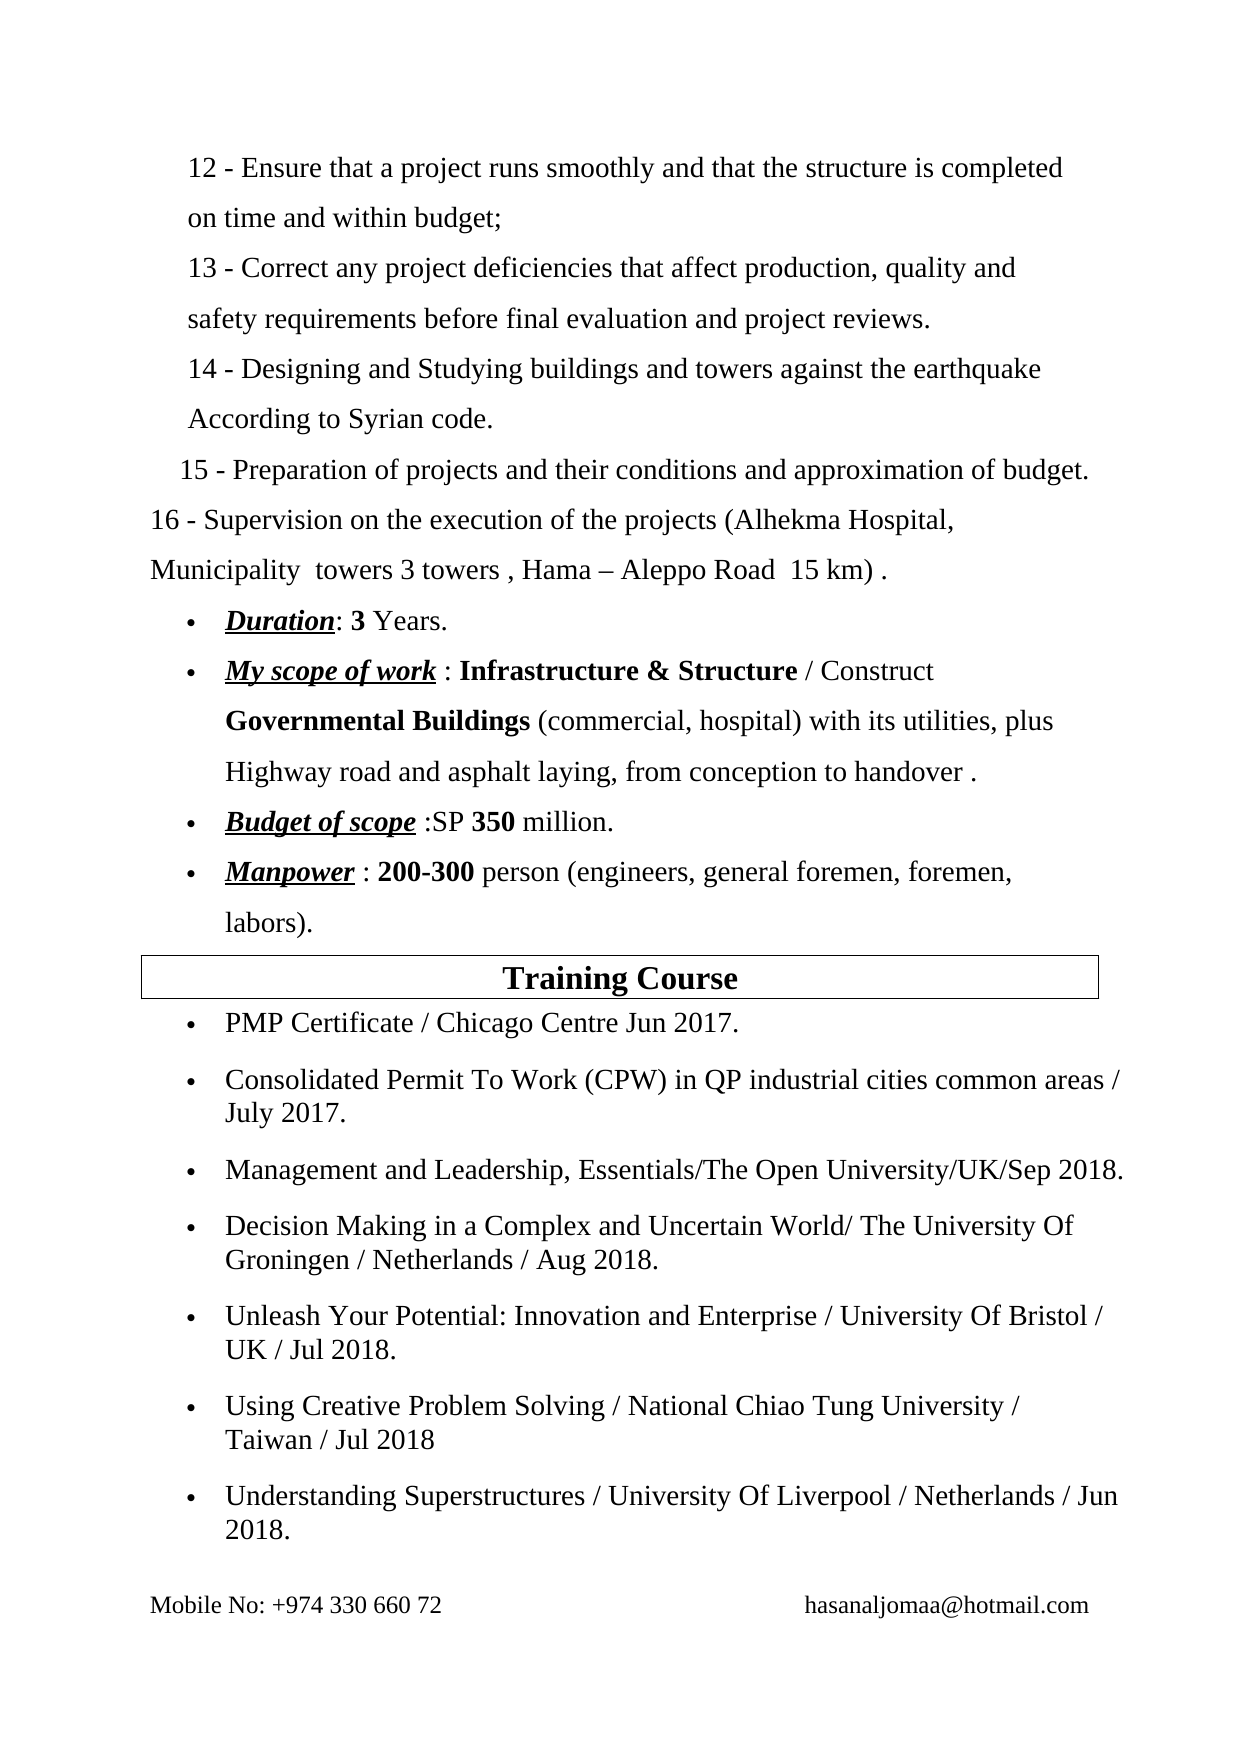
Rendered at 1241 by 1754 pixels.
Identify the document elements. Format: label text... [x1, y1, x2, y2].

list Budget of scope :SP 350 million. [187, 804, 1090, 838]
text 15 - Preparation of projects and their conditions and approximation of budget. [150, 452, 1090, 485]
list Using Creative Problem Solving / National Chiao Tung University / Taiwan / Jul 2018 [187, 1388, 1128, 1455]
list PMP Certificate / Chicago Centre Jun 2017. [187, 1005, 1128, 1039]
list Unleash Your Potential: Innovation and Enterprise / University Of Bristol / UK / Jul 2018. [187, 1298, 1128, 1365]
list Decision Making in a Complex and Uncertain World/ The University Of Groningen / Netherlands / Aug 2018. [187, 1208, 1128, 1275]
list Duration: 3 Years. [187, 603, 1090, 636]
list Consolidated Permit To Work (CPW) in QP industrial cities common areas / July 2017. [187, 1062, 1128, 1129]
list Manpower : 200-300 person (engineers, general foremen, foremen, labors). [187, 854, 1090, 938]
list Management and Leadership, Essentials/The Open University/UK/Sep 2018. [187, 1152, 1128, 1185]
text Training Course [142, 956, 1098, 998]
text 14 - Designing and Studying buildings and towers against the earthquake According to Syrian code. [187, 351, 1090, 435]
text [187, 150, 1090, 334]
list My scope of work : Infrastructure & Structure / Construct Governmental Buildings (commercial, hospital) with its utilities, plus Highway road and asphalt laying, from conception to handover . [187, 653, 1090, 787]
text 16 - Supervision on the execution of the projects (Alhekma Hospital, Municipality towers 3 towers , Hama – Aleppo Road 15 km) . [150, 502, 1090, 586]
list Understanding Superstructures / University Of Liverpool / Netherlands / Jun 2018. [187, 1478, 1128, 1545]
